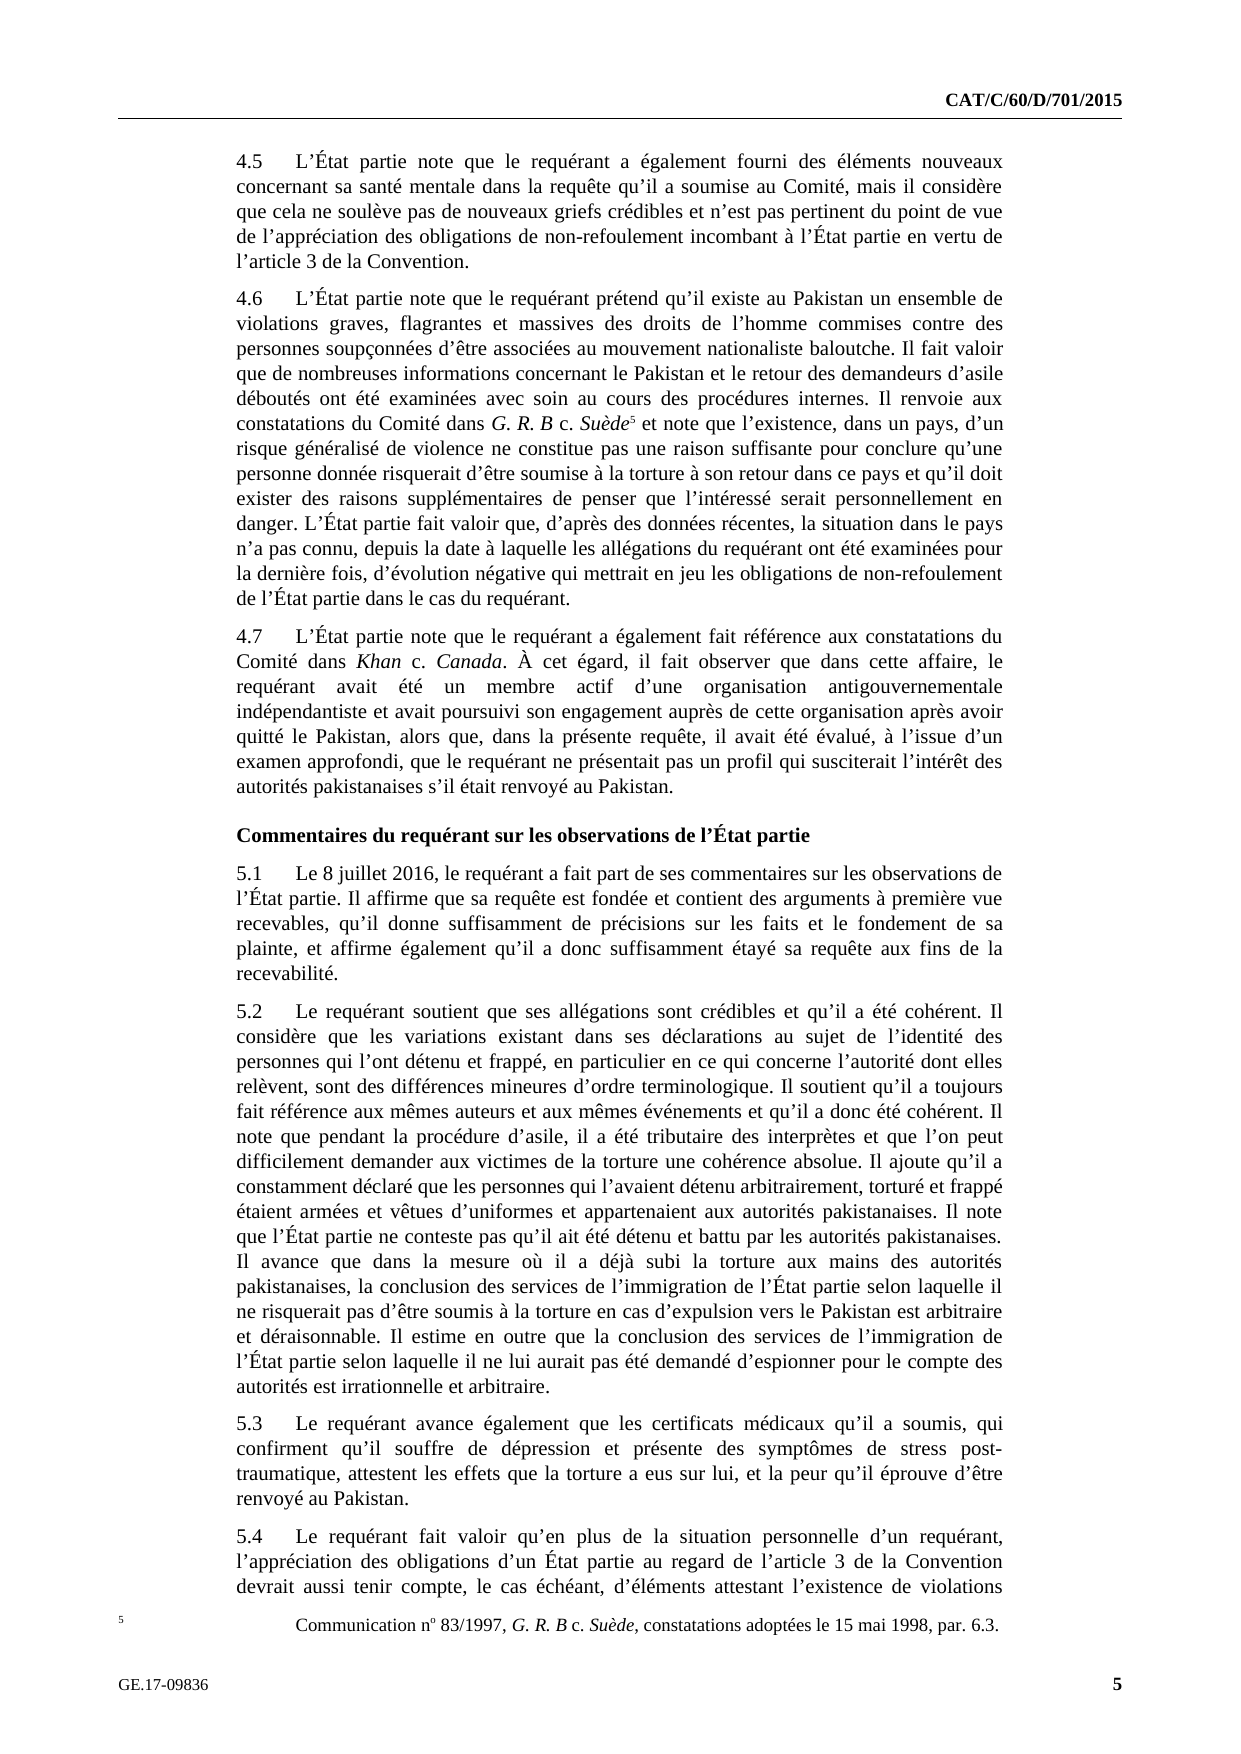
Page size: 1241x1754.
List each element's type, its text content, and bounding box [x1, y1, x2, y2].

text 5.3 Le requérant avance également que les certificats médicaux qu’il a soumis, qui confirment qu’il souffre de dépression et présente des symptômes de stress post-traumatique, attestent les effets que la torture a eus sur lui, et la peur qu’il éprouve d’être renvoyé au Pakistan. [236, 1410, 1004, 1510]
text 5.1 Le 8 juillet 2016, le requérant a fait part de ses commentaires sur les observations de l’État partie. Il affirme que sa requête est fondée et contient des arguments à première vue recevables, qu’il donne suffisamment de précisions sur les faits et le fondement de sa plainte, et affirme également qu’il a donc suffisamment étayé sa requête aux fins de la recevabilité. [236, 860, 1004, 985]
text 5.2 Le requérant soutient que ses allégations sont crédibles et qu’il a été cohérent. Il considère que les variations existant dans ses déclarations au sujet de l’identité des personnes qui l’ont détenu et frappé, en particulier en ce qui concerne l’autorité dont elles relèvent, sont des différences mineures d’ordre terminologique. Il soutient qu’il a toujours fait référence aux mêmes auteurs et aux mêmes événements et qu’il a donc été cohérent. Il note que pendant la procédure d’asile, il a été tributaire des interprètes et que l’on peut difficilement demander aux victimes de la torture une cohérence absolue. Il ajoute qu’il a constamment déclaré que les personnes qui l’avaient détenu arbitrairement, torturé et frappé étaient armées et vêtues d’uniformes et appartenaient aux autorités pakistanaises. Il note que l’État partie ne conteste pas qu’il ait été détenu et battu par les autorités pakistanaises. Il avance que dans la mesure où il a déjà subi la torture aux mains des autorités pakistanaises, la conclusion des services de l’immigration de l’État partie selon laquelle il ne risquerait pas d’être soumis à la torture en cas d’expulsion vers le Pakistan est arbitraire et déraisonnable. Il estime en outre que la conclusion des services de l’immigration de l’État partie selon laquelle il ne lui aurait pas été demandé d’espionner pour le compte des autorités est irrationnelle et arbitraire. [236, 998, 1004, 1398]
text Commentaires du requérant sur les observations de l’État partie [118, 823, 1004, 848]
text 4.7 L’État partie note que le requérant a également fait référence aux constatations du Comité dans Khan c. Canada. À cet égard, il fait observer que dans cette affaire, le requérant avait été un membre actif d’une organisation antigouvernementale indépendantiste et avait poursuivi son engagement auprès de cette organisation après avoir quitté le Pakistan, alors que, dans la présente requête, il avait été évalué, à l’issue d’un examen approfondi, que le requérant ne présentait pas un profil qui susciterait l’intérêt des autorités pakistanaises s’il était renvoyé au Pakistan. [236, 623, 1004, 798]
text 4.6 L’État partie note que le requérant prétend qu’il existe au Pakistan un ensemble de violations graves, flagrantes et massives des droits de l’homme commises contre des personnes soupçonnées d’être associées au mouvement nationaliste baloutche. Il fait valoir que de nombreuses informations concernant le Pakistan et le retour des demandeurs d’asile déboutés ont été examinées avec soin au cours des procédures internes. Il renvoie aux constatations du Comité dans G. R. B c. Suède et note que l’existence, dans un pays, d’un risque généralisé de violence ne constitue pas une raison suffisante pour conclure qu’une personne donnée risquerait d’être soumise à la torture à son retour dans ce pays et qu’il doit exister des raisons supplémentaires de penser que l’intéressé serait personnellement en danger. L’État partie fait valoir que, d’après des données récentes, la situation dans le pays n’a pas connu, depuis la date à laquelle les allégations du requérant ont été examinées pour la dernière fois, d’évolution négative qui mettrait en jeu les obligations de non-refoulement de l’État partie dans le cas du requérant. [236, 285, 1004, 610]
text 4.5 L’État partie note que le requérant a également fourni des éléments nouveaux concernant sa santé mentale dans la requête qu’il a soumise au Comité, mais il considère que cela ne soulève pas de nouveaux griefs crédibles et n’est pas pertinent du point de vue de l’appréciation des obligations de non-refoulement incombant à l’État partie en vertu de l’article 3 de la Convention. [236, 148, 1004, 273]
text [236, 1523, 1004, 1598]
